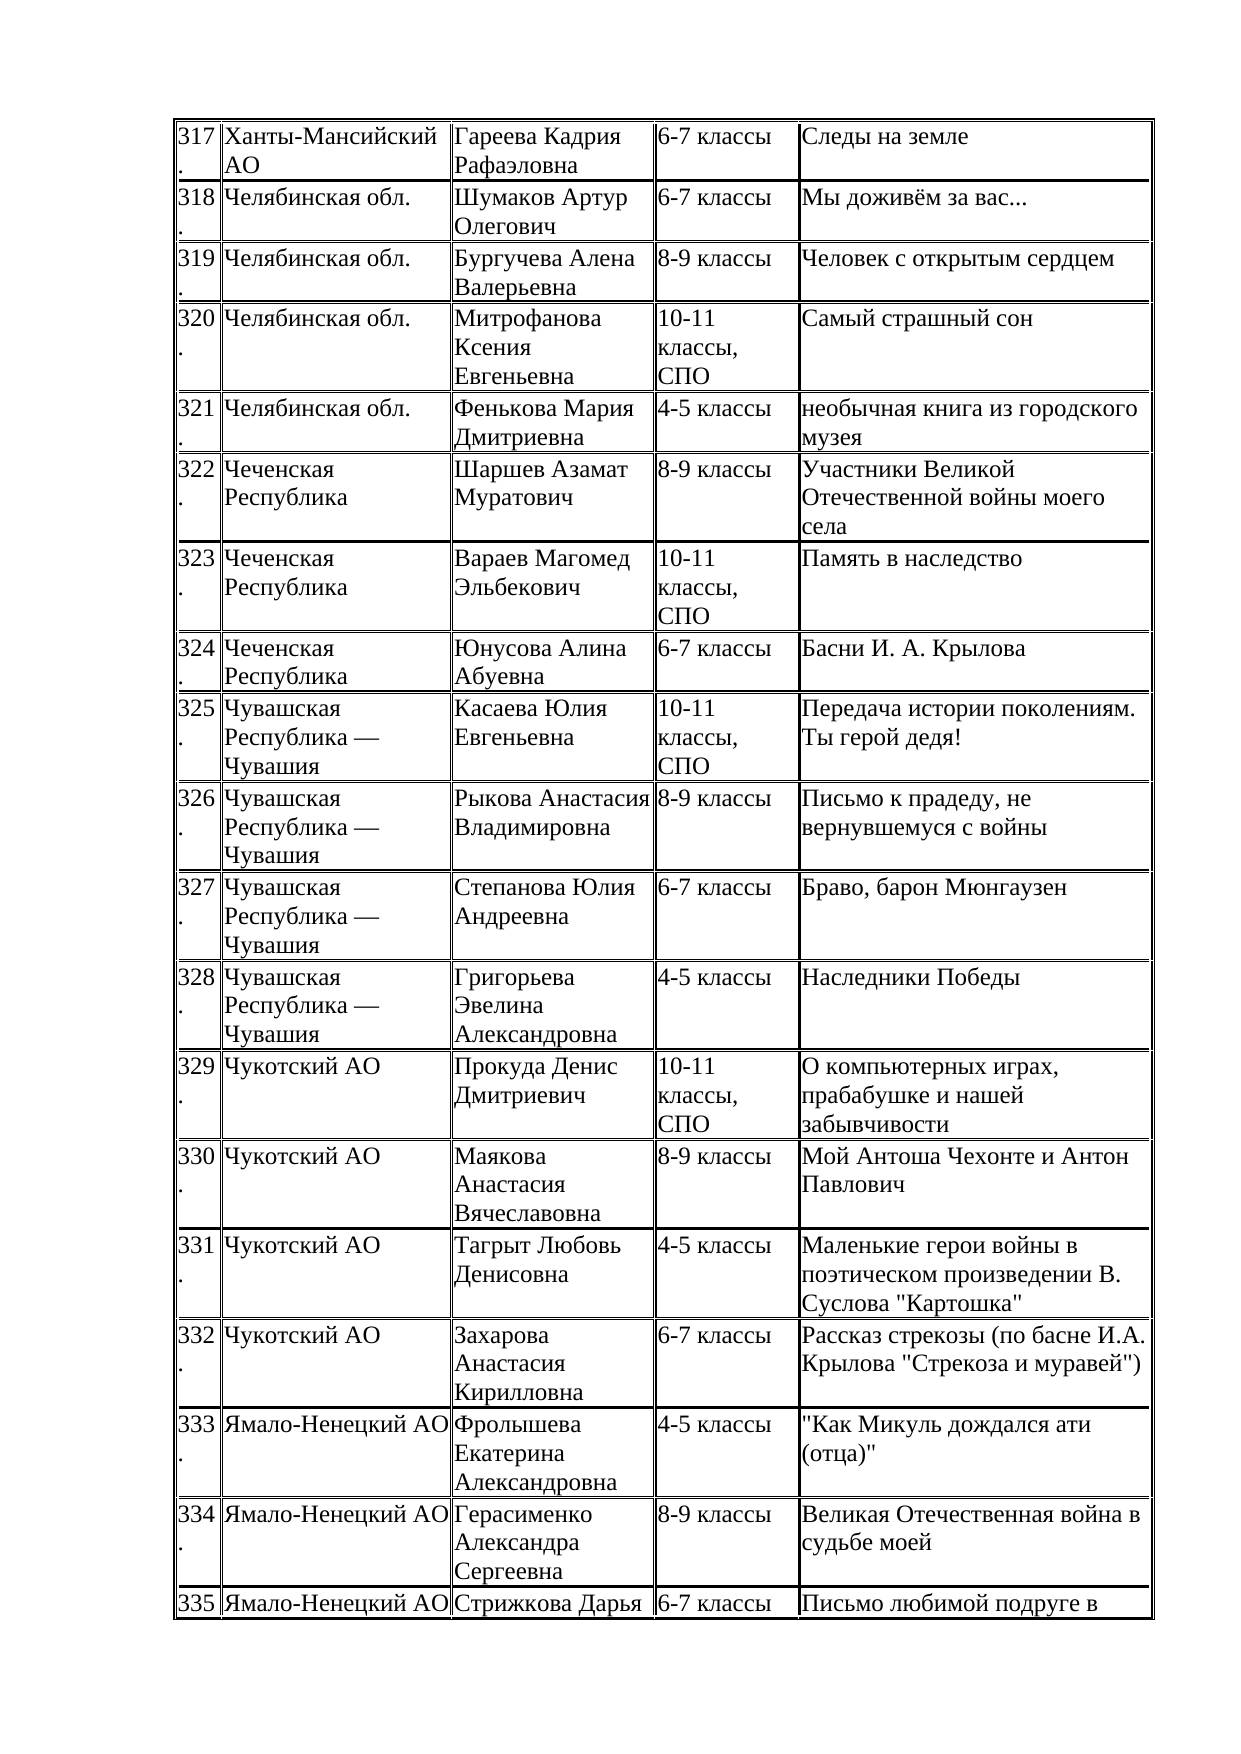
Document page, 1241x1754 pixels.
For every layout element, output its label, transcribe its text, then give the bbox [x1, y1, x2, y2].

table_cell Прокуда Денис Дмитриевич [453, 1052, 653, 1138]
table_cell Чувашская Республика — Чувашия [223, 873, 450, 959]
table_cell Маленькие герои войны в поэтическом произведении В. Суслова "Картошка" [801, 1227, 1151, 1317]
table_cell 6-7 классы [657, 182, 798, 239]
table_cell Мой Антоша Чехонте и Антон Павлович [799, 1138, 1153, 1227]
table_cell Шумаков Артур Олегович [453, 182, 653, 239]
table_cell Браво, барон Мюнгаузен [801, 869, 1152, 959]
table_cell Тагрыт Любовь Денисовна [453, 1230, 653, 1317]
table_cell Память в наследство [801, 540, 1151, 629]
table_cell Чукотский АО [223, 1230, 450, 1317]
table_cell 323. [177, 540, 220, 629]
table_cell 321. [175, 390, 222, 451]
table_cell Мы доживём за вас... [801, 179, 1151, 239]
table_cell Чукотский АО [223, 1052, 450, 1138]
table_cell 6-7 классы [655, 1588, 799, 1617]
table_cell Степанова Юлия Андреевна [453, 873, 653, 959]
table_cell 320. [177, 300, 220, 390]
table_cell 4-5 классы [657, 1409, 798, 1496]
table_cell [452, 1585, 655, 1617]
table_cell 8-9 классы [657, 1499, 798, 1585]
table_cell Бургучева Алена Валерьевна [453, 243, 653, 300]
table_cell 317. [177, 122, 222, 179]
table_cell Ямало-Ненецкий АО [222, 1588, 452, 1617]
table_cell 10-11 классы, СПО [657, 304, 798, 390]
table_cell 331. [177, 1227, 220, 1317]
table_cell Шаршев Азамат Муратович [453, 454, 653, 540]
table_cell 326. [175, 780, 222, 869]
table_cell Рассказ стрекозы (по басне И.А. Крылова "Стрекоза и муравей") [799, 1317, 1153, 1406]
table_cell 8-9 классы [657, 243, 798, 300]
table_cell Письмо к прадеду, не вернувшемуся с войны [799, 780, 1153, 869]
table_cell 4-5 классы [657, 962, 798, 1048]
table_cell Вараев Магомед Эльбекович [453, 543, 653, 629]
table_cell 322. [175, 451, 222, 540]
table_cell Рыкова Анастасия Владимировна [453, 783, 653, 869]
table_cell Григорьева Эвелина Александровна [453, 962, 653, 1048]
table_cell Ханты-Мансийский АО [222, 122, 452, 179]
table_cell Маякова Анастасия Вячеславовна [453, 1141, 653, 1227]
table_cell О компьютерных играх, прабабушке и нашей забывчивости [801, 1048, 1152, 1138]
table_cell Великая Отечественная война в судьбе моей [799, 1496, 1153, 1585]
table_cell Челябинская обл. [223, 243, 450, 300]
table_cell Фролышева Екатерина Александровна [453, 1409, 653, 1496]
table_cell Фенькова Мария Дмитриевна [453, 393, 653, 451]
table_cell 329. [177, 1048, 220, 1138]
table_cell 8-9 классы [657, 783, 798, 869]
table_cell 8-9 классы [657, 454, 798, 540]
table_cell 4-5 классы [657, 1230, 798, 1317]
table_cell Участники Великой Отечественной войны моего села [799, 451, 1153, 540]
table_cell Гареева Кадрия Рафаэловна [452, 120, 655, 179]
table_cell 10-11 классы, СПО [657, 543, 798, 629]
table_cell Челябинская обл. [223, 393, 450, 451]
table_cell Чеченская Республика [223, 633, 450, 690]
table_cell Следы на земле [799, 122, 1151, 179]
table_cell Чувашская Республика — Чувашия [223, 694, 450, 780]
table_cell Ямало-Ненецкий АО [223, 1409, 450, 1496]
table_cell Ямало-Ненецкий АО [223, 1499, 450, 1585]
table_cell 318. [177, 179, 220, 239]
table_cell 335. [177, 1585, 222, 1617]
table_cell 330. [175, 1138, 222, 1227]
table_cell "Как Микуль дождался ати (отца)" [801, 1406, 1151, 1496]
table_cell 6-7 классы [657, 633, 798, 690]
table_cell 10-11 классы, СПО [657, 1052, 798, 1138]
table_cell 6-7 классы [657, 873, 798, 959]
table_cell Самый страшный сон [801, 300, 1152, 390]
table_cell 332. [175, 1317, 222, 1406]
table_cell 6-7 классы [657, 1320, 798, 1406]
table_cell Юнусова Алина Абуевна [453, 633, 653, 690]
table_cell 328. [175, 959, 222, 1048]
table_cell 8-9 классы [657, 1141, 798, 1227]
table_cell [799, 1585, 1151, 1617]
table_cell Касаева Юлия Евгеньевна [453, 694, 653, 780]
table_cell Человек с открытым сердцем [801, 240, 1152, 300]
table_cell Чукотский АО [223, 1141, 450, 1227]
table_cell необычная книга из городского музея [799, 390, 1153, 451]
table_cell 334. [175, 1496, 222, 1585]
table_cell 4-5 классы [657, 393, 798, 451]
table_cell 324. [177, 630, 220, 690]
table_cell Челябинская обл. [223, 304, 450, 390]
table_cell Чувашская Республика — Чувашия [223, 962, 450, 1048]
table_cell Басни И. А. Крылова [801, 630, 1152, 690]
table_cell 319. [177, 240, 220, 300]
table_cell 327. [177, 869, 220, 959]
table_cell Челябинская обл. [223, 182, 450, 239]
table_cell Чеченская Республика [223, 543, 450, 629]
table_cell Захарова Анастасия Кирилловна [453, 1320, 653, 1406]
table_cell Герасименко Александра Сергеевна [453, 1499, 653, 1585]
table_cell Передача истории поколениям. Ты герой дедя! [801, 690, 1152, 780]
table_cell Наследники Победы [799, 959, 1153, 1048]
table_cell 333. [177, 1406, 220, 1496]
table_cell 325. [177, 690, 220, 780]
table_cell Митрофанова Ксения Евгеньевна [453, 304, 653, 390]
table_cell 6-7 классы [655, 120, 799, 179]
table_cell Чеченская Республика [223, 454, 450, 540]
table_cell 10-11 классы, СПО [657, 694, 798, 780]
table_cell Чувашская Республика — Чувашия [223, 783, 450, 869]
table_cell Чукотский АО [223, 1320, 450, 1406]
